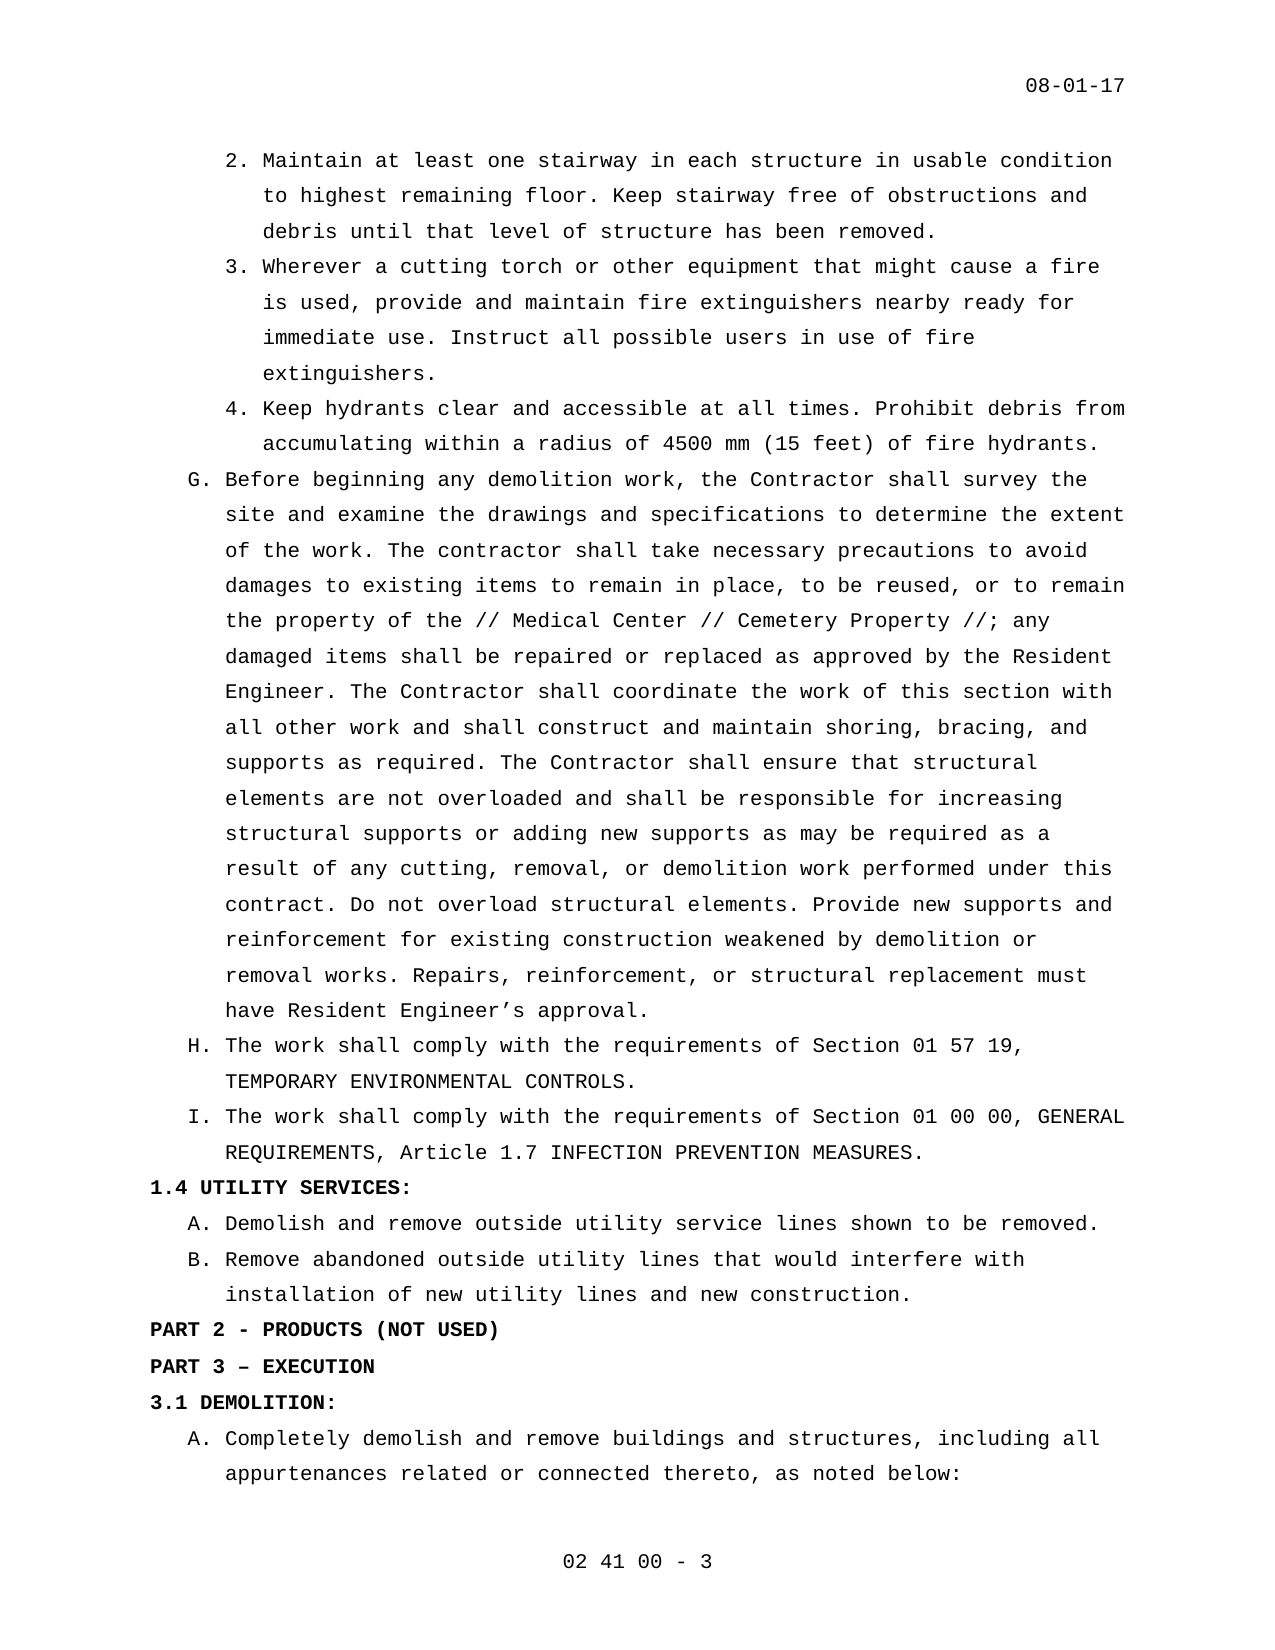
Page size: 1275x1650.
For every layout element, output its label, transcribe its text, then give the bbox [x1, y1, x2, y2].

text A. Demolish and remove outside utility service lines shown to be removed. [187, 1213, 1125, 1237]
text A. Completely demolish and remove buildings and structures, including all appurtenances related or connected thereto, as noted below: [187, 1428, 1125, 1487]
text I. The work shall comply with the requirements of Section 01 00 00, GENERAL REQUIREMENTS, Article 1.7 INFECTION PREVENTION MEASURES. [187, 1106, 1125, 1165]
text 3. Wherever a cutting torch or other equipment that might cause a fire is used, provide and maintain fire extinguishers nearby ready for immediate use. Instruct all possible users in use of fire extinguishers. [225, 256, 1125, 386]
text B. Remove abandoned outside utility lines that would interfere with installation of new utility lines and new construction. [187, 1249, 1125, 1308]
text 3.1 DEMOLITION: [150, 1392, 1125, 1415]
text 4. Keep hydrants clear and accessible at all times. Prohibit debris from accumulating within a radius of 4500 mm (15 feet) of fire hydrants. [225, 398, 1125, 457]
text G. Before beginning any demolition work, the Contractor shall survey the site and examine the drawings and specifications to determine the extent of the work. The contractor shall take necessary precautions to avoid damages to existing items to remain in place, to be reused, or to remain the property of the // // Cemetery Property //; any damaged items shall be repaired or replaced as approved by the Resident Engineer. The Contractor shall coordinate the work of this section with all other work and shall construct and maintain shoring, bracing, and supports as required. The Contractor shall ensure that structural elements are not overloaded and shall be responsible for increasing structural supports or adding new supports as may be required as a result of any cutting, removal, or demolition work performed under this contract. Do not overload structural elements. Provide new supports and reinforcement for existing construction weakened by demolition or removal works. Repairs, reinforcement, or structural replacement must have Resident Engineer’s approval. [187, 469, 1125, 1024]
text PART 3 – EXECUTION [150, 1356, 1125, 1379]
text 1.4 UTILITY SERVICES: [150, 1177, 1125, 1201]
text 2. Maintain at least one stairway in each structure in usable condition to highest remaining floor. Keep stairway free of obstructions and debris until that level of structure has been removed. [225, 150, 1125, 244]
text PART 2 - PRODUCTS (Not Used) [150, 1319, 1125, 1343]
text H. The work shall comply with the requirements of Section 01 57 19, TEMPORARY ENVIRONMENTAL CONTROLS. [187, 1035, 1125, 1094]
